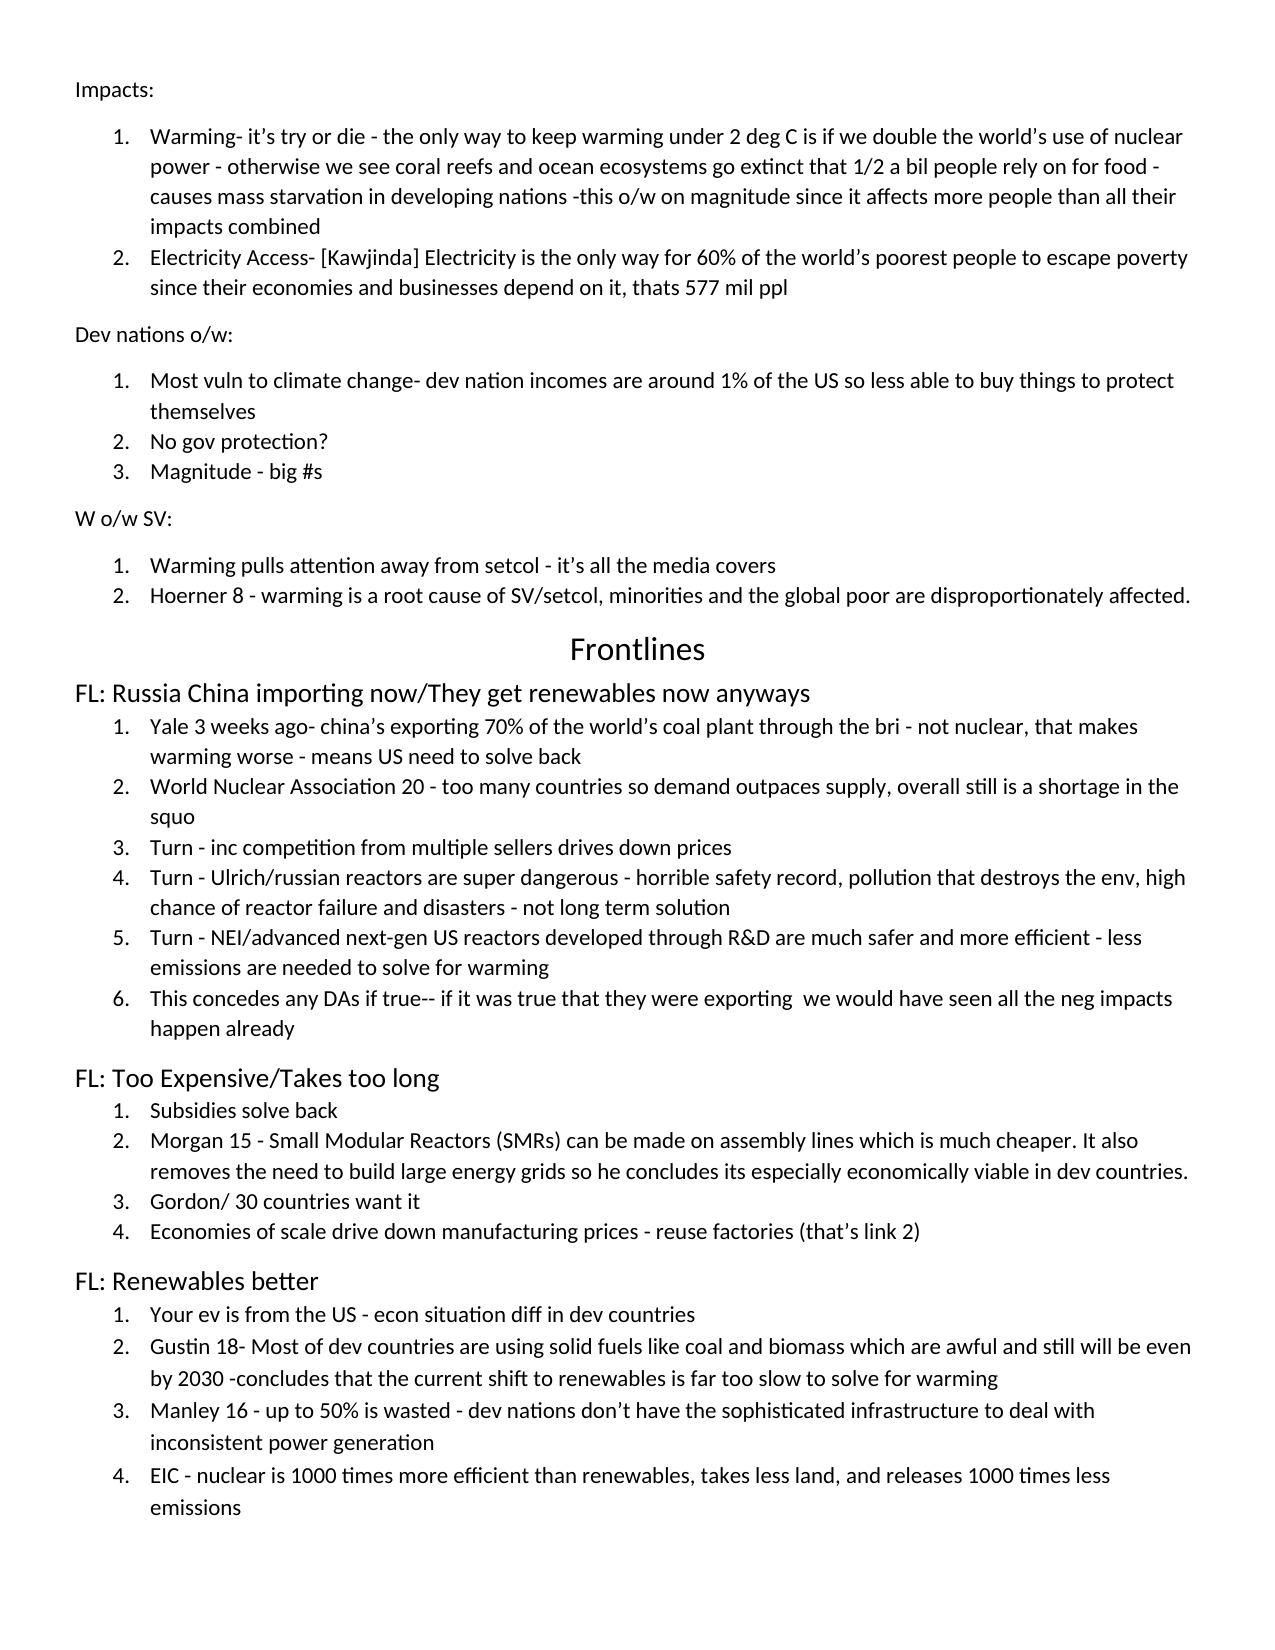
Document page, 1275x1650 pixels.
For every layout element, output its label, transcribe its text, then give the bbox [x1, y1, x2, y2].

subtitle FL: Russia China importing now/They get renewables now anyways [75, 676, 1200, 709]
list Warming pulls attention away from setcol - it’s all the media covers [112, 551, 1200, 579]
list Turn - NEI/advanced next-gen US reactors developed through R&D are much safer and more efficient - less emissions are needed to solve for warming [112, 923, 1200, 982]
list Turn - inc competition from multiple sellers drives down prices [112, 833, 1200, 861]
list Gordon/ 30 countries want it [112, 1187, 1200, 1215]
list Gustin 18- Most of dev countries are using solid fuels like coal and biomass which are awful and still will be even by 2030 -concludes that the current shift to renewables is far too slow to solve for warming [112, 1332, 1200, 1392]
list Manley 16 - up to 50% is wasted - dev nations don’t have the sophisticated infrastructure to deal with inconsistent power generation [112, 1396, 1200, 1457]
list Most vuln to climate change- dev nation incomes are around 1% of the US so less able to buy things to protect themselves [112, 367, 1200, 425]
list Turn - Ulrich/russian reactors are super dangerous - horrible safety record, pollution that destroys the env, high chance of reactor failure and disasters - not long term solution [112, 863, 1200, 921]
list World Nuclear Association 20 - too many countries so demand outpaces supply, overall still is a shortage in the squo [112, 772, 1200, 831]
list Magnitude - big #s [112, 457, 1200, 485]
list Economies of scale drive down manufacturing prices - reuse factories (that’s link 2) [112, 1217, 1200, 1245]
list EIC - nuclear is 1000 times more efficient than renewables, takes less land, and releases 1000 times less emissions [112, 1461, 1200, 1521]
list Hoerner 8 - warming is a root cause of SV/setcol, minorities and the global poor are disproportionately affected. [112, 581, 1200, 609]
subtitle Frontlines [75, 628, 1200, 669]
list No gov protection? [112, 427, 1200, 455]
list Warming- it’s try or die - the only way to keep warming under 2 deg C is if we double the world’s use of nuclear power - otherwise we see coral reefs and ocean ecosystems go extinct that 1/2 a bil people rely on for food - causes mass starvation in developing nations -this o/w on magnitude since it affects more people than all their impacts combined [112, 122, 1200, 241]
list Subsidies solve back [112, 1096, 1200, 1124]
subtitle FL: Too Expensive/Takes too long [75, 1061, 1200, 1094]
list Morgan 15 - Small Modular Reactors (SMRs) can be made on assembly lines which is much cheaper. It also removes the need to build large energy grids so he concludes its especially economically viable in dev countries. [112, 1127, 1200, 1185]
list Your ev is from the US - econ situation diff in dev countries [112, 1300, 1200, 1328]
list This concedes any DAs if true-- if it was true that they were exporting we would have seen all the neg impacts happen already [112, 984, 1200, 1042]
text Impacts: [75, 75, 1200, 103]
list Yale 3 weeks ago- china’s exporting 70% of the world’s coal plant through the bri - not nuclear, that makes warming worse - means US need to solve back [112, 712, 1200, 770]
list Electricity Access- [Kawjinda] Electricity is the only way for 60% of the world’s poorest people to escape poverty since their economies and businesses depend on it, thats 577 mil ppl [112, 243, 1200, 301]
text W o/w SV: [75, 504, 1200, 532]
subtitle FL: Renewables better [75, 1264, 1200, 1297]
text Dev nations o/w: [75, 320, 1200, 348]
